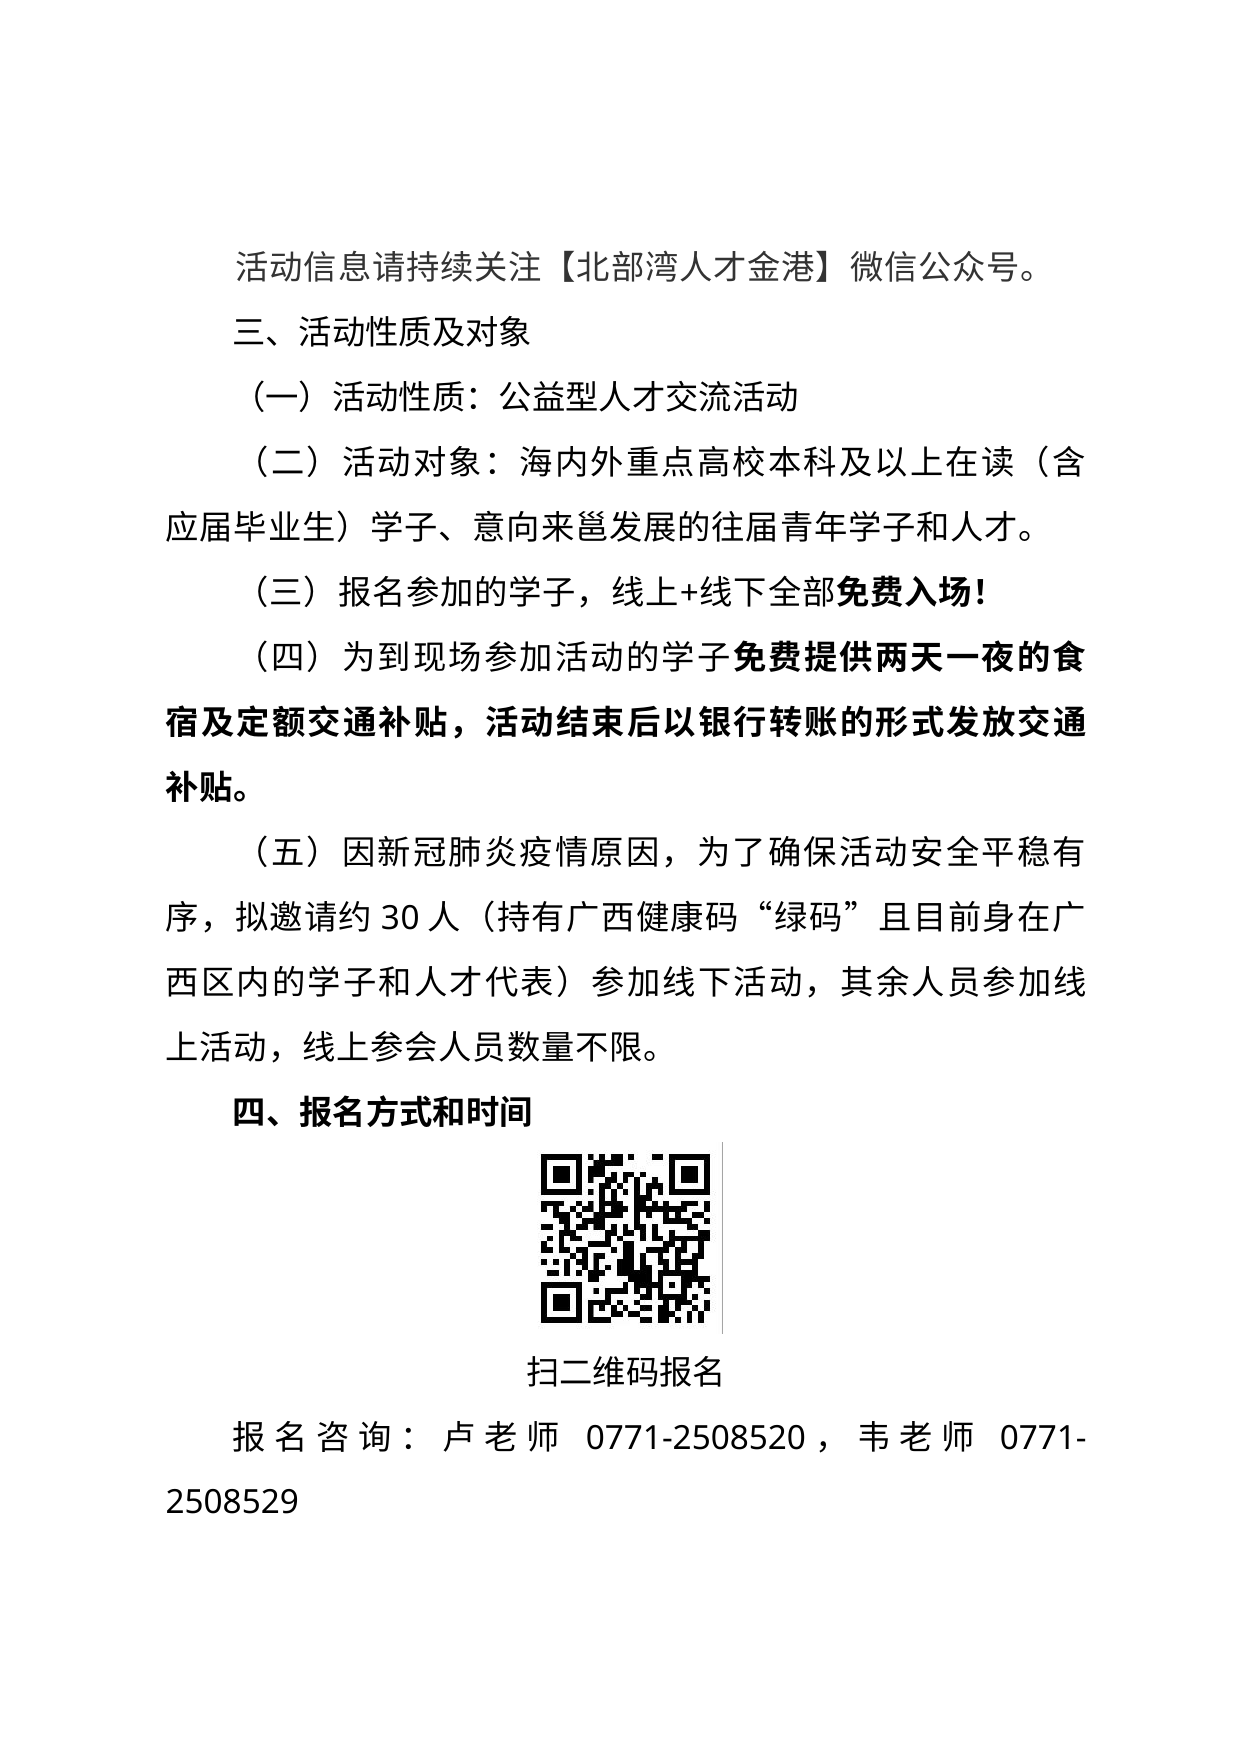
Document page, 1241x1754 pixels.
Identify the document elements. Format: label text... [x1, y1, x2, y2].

text （一）活动性质：公益型人才交流活动 [165, 363, 1087, 428]
picture [529, 1142, 723, 1334]
text 活动信息请持续关注【北部湾人才金港】微信公众号。 [165, 233, 1087, 298]
text （四）为到现场参加活动的学子免费提供两天一夜的食宿及定额交通补贴，活动结束后以银行转账的形式发放交通补贴。 [165, 623, 1087, 818]
text 三、活动性质及对象 [165, 298, 1087, 363]
text 扫二维码报名 [165, 1338, 1087, 1403]
text （二）活动对象：海内外重点高校本科及以上在读（含应届毕业生）学子、意向来邕发展的往届青年学子和人才。 [165, 428, 1087, 558]
text （五）因新冠肺炎疫情原因，为了确保活动安全平稳有序，拟邀请约30人（持有广西健康码“绿码”且目前身在广西区内的学子和人才代表）参加线下活动，其余人员参加线上活动，线上参会人员数量不限。 [165, 818, 1087, 1078]
text 报名咨询：卢老师 0771-2508520，韦老师 0771-2508529 [165, 1403, 1087, 1533]
text （三）报名参加的学子，线上+线下全部免费入场！ [165, 558, 1087, 623]
text 四、报名方式和时间 [165, 1078, 1087, 1143]
